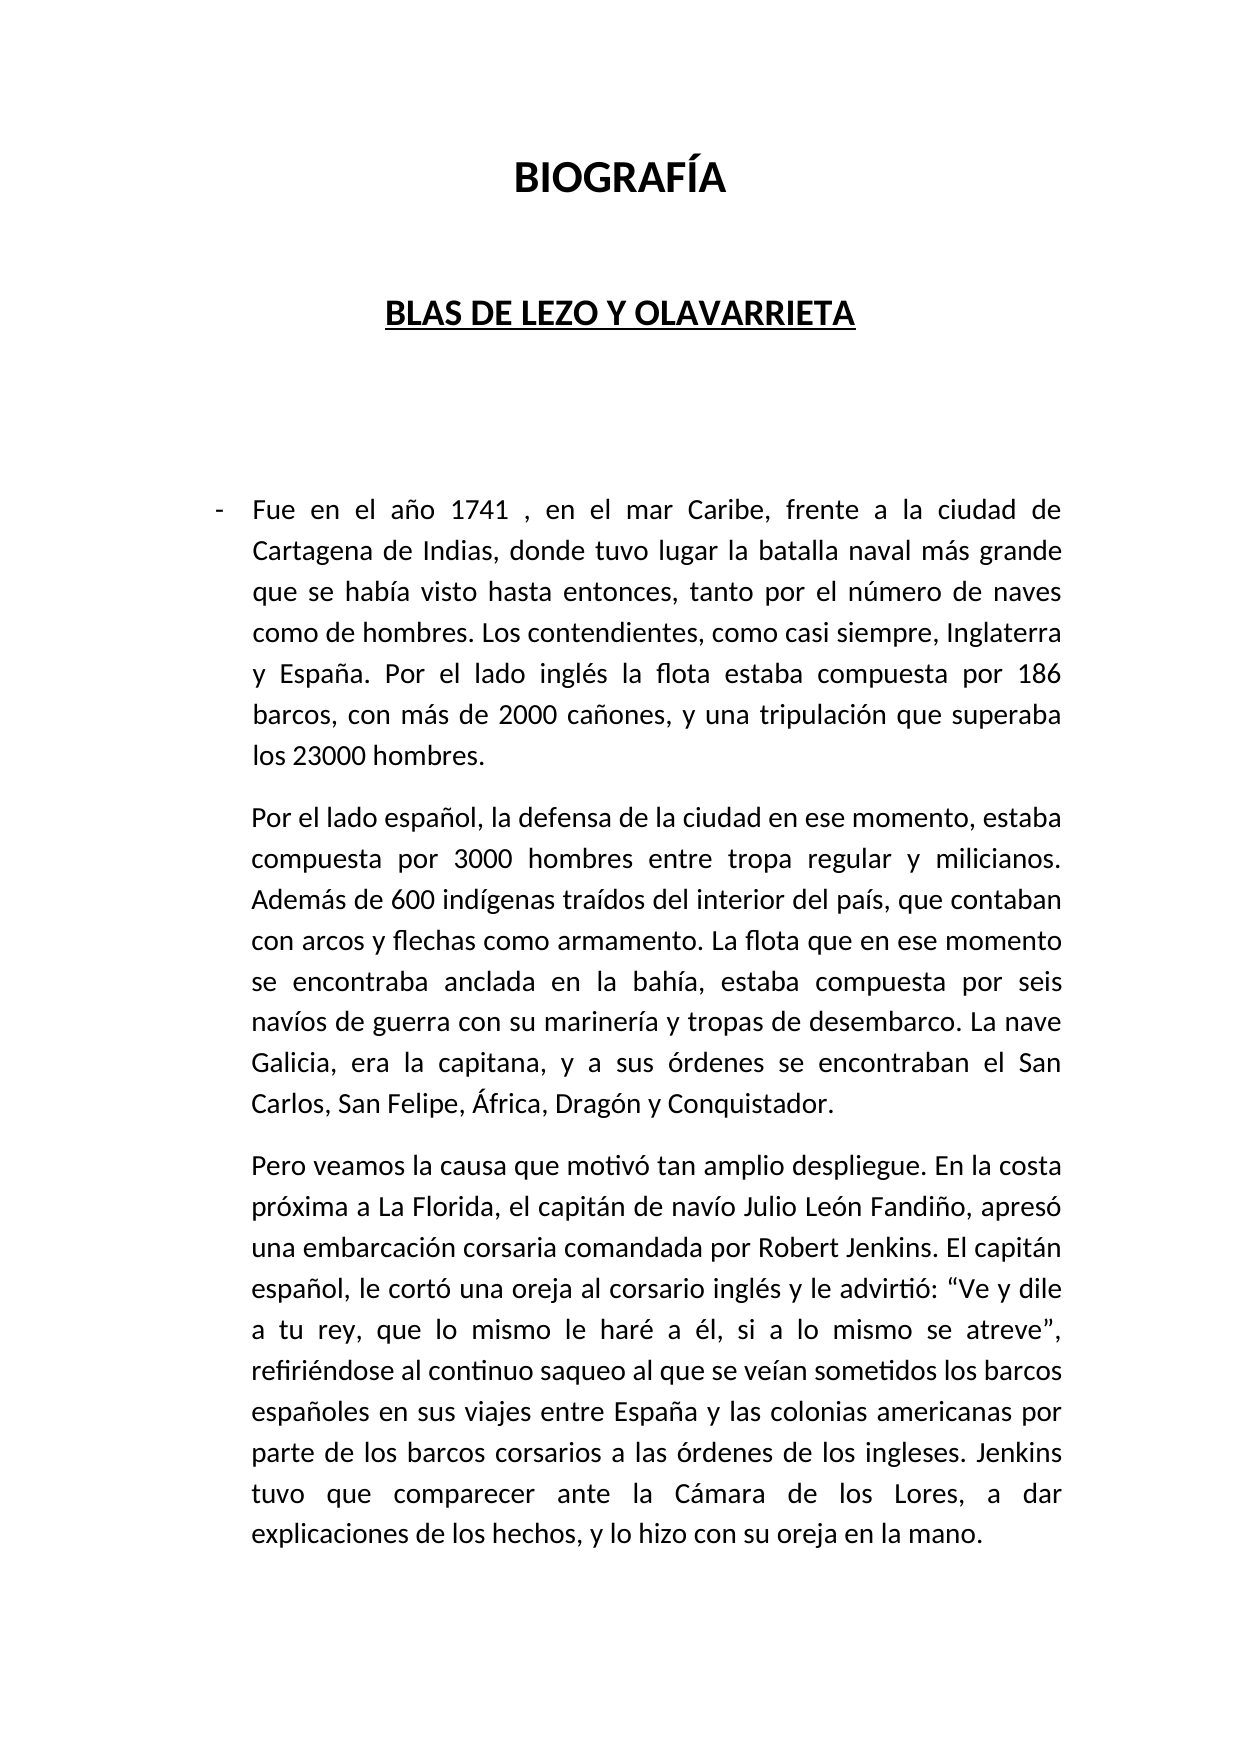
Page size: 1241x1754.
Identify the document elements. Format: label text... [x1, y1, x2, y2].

text Por el lado español, la defensa de la ciudad en ese momento, estaba compuesta por 3000 hombres entre tropa regular y milicianos. Además de 600 indígenas traídos del interior del país, que contaban con arcos y flechas como armamento. La flota que en ese momento se encontraba anclada en la bahía, estaba compuesta por seis navíos de guerra con su marinería y tropas de desembarco. La nave Galicia, era la capitana, y a sus órdenes se encontraban el San Carlos, San Felipe, África, Dragón y Conquistador. [251, 799, 1063, 1121]
list Fue en el año 1741 , en el mar Caribe, frente a la ciudad de Cartagena de Indias, donde tuvo lugar la batalla naval más grande que se había visto hasta entonces, tanto por el número de naves como de hombres. Los contendientes, como casi siempre, Inglaterra y España. Por el lado inglés la flota estaba compuesta por 186 barcos, con más de 2000 cañones, y una tripulación que superaba los 23000 hombres. [215, 491, 1063, 773]
text BLAS DE LEZO Y OLAVARRIETA [177, 288, 1063, 334]
text Pero veamos la causa que motivó tan amplio despliegue. En la costa próxima a La Florida, el capitán de navío Julio León Fandiño, apresó una embarcación corsaria comandada por Robert Jenkins. El capitán español, le cortó una oreja al corsario inglés y le advirtió: “Ve y dile a tu rey, que lo mismo le haré a él, si a lo mismo se atreve”, refiriéndose al continuo saqueo al que se veían sometidos los barcos españoles en sus viajes entre España y las colonias americanas por parte de los barcos corsarios a las órdenes de los ingleses. Jenkins tuvo que comparecer ante la Cámara de los Lores, a dar explicaciones de los hechos, y lo hizo con su oreja en la mano. [251, 1147, 1063, 1551]
text BIOGRAFÍA [177, 148, 1063, 203]
